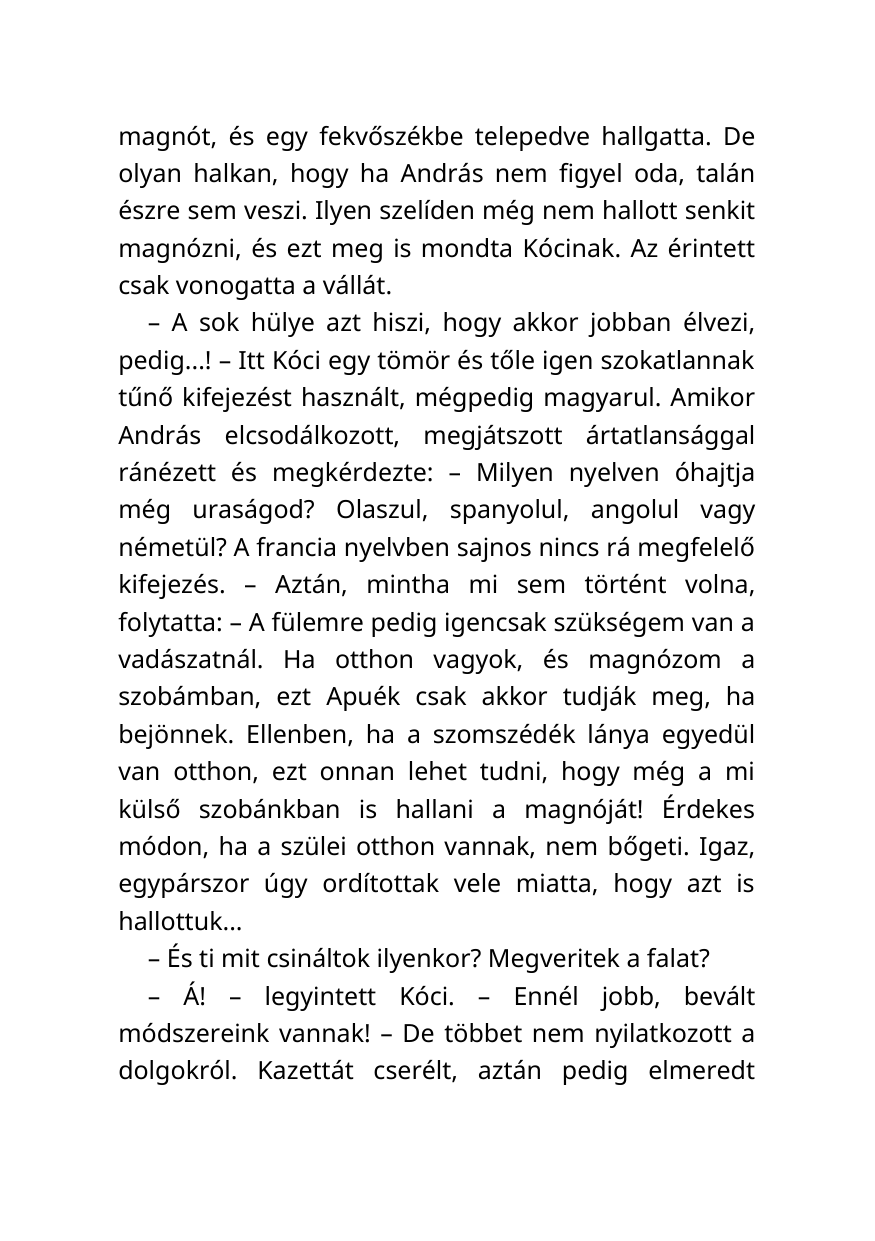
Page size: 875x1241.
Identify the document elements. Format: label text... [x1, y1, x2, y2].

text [118, 978, 756, 1087]
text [118, 118, 756, 302]
text – És ti mit csináltok ilyenkor? Megveritek a falat? [118, 941, 756, 975]
text – A sok hülye azt hiszi, hogy akkor jobban élvezi, pedig...! – Itt Kóci egy tömör és tőle igen szokatlannak tűnő kifejezést használt, mégpedig magyarul. Amikor András elcsodálkozott, megjátszott ártatlansággal ránézett és megkérdezte: – Milyen nyelven óhajtja még uraságod? Olaszul, spanyolul, angolul vagy németül? A francia nyelvben sajnos nincs rá megfelelő kifejezés. – Aztán, mintha mi sem történt volna, folytatta: – A fülemre pedig igencsak szükségem van a vadászatnál. Ha otthon vagyok, és magnózom a szobámban, ezt Apuék csak akkor tudják meg, ha bejönnek. Ellenben, ha a szomszédék lánya egyedül van otthon, ezt onnan lehet tudni, hogy még a mi külső szobánkban is hallani a magnóját! Érdekes módon, ha a szülei otthon vannak, nem bőgeti. Igaz, egypárszor úgy ordítottak vele miatta, hogy azt is hallottuk... [118, 305, 756, 937]
